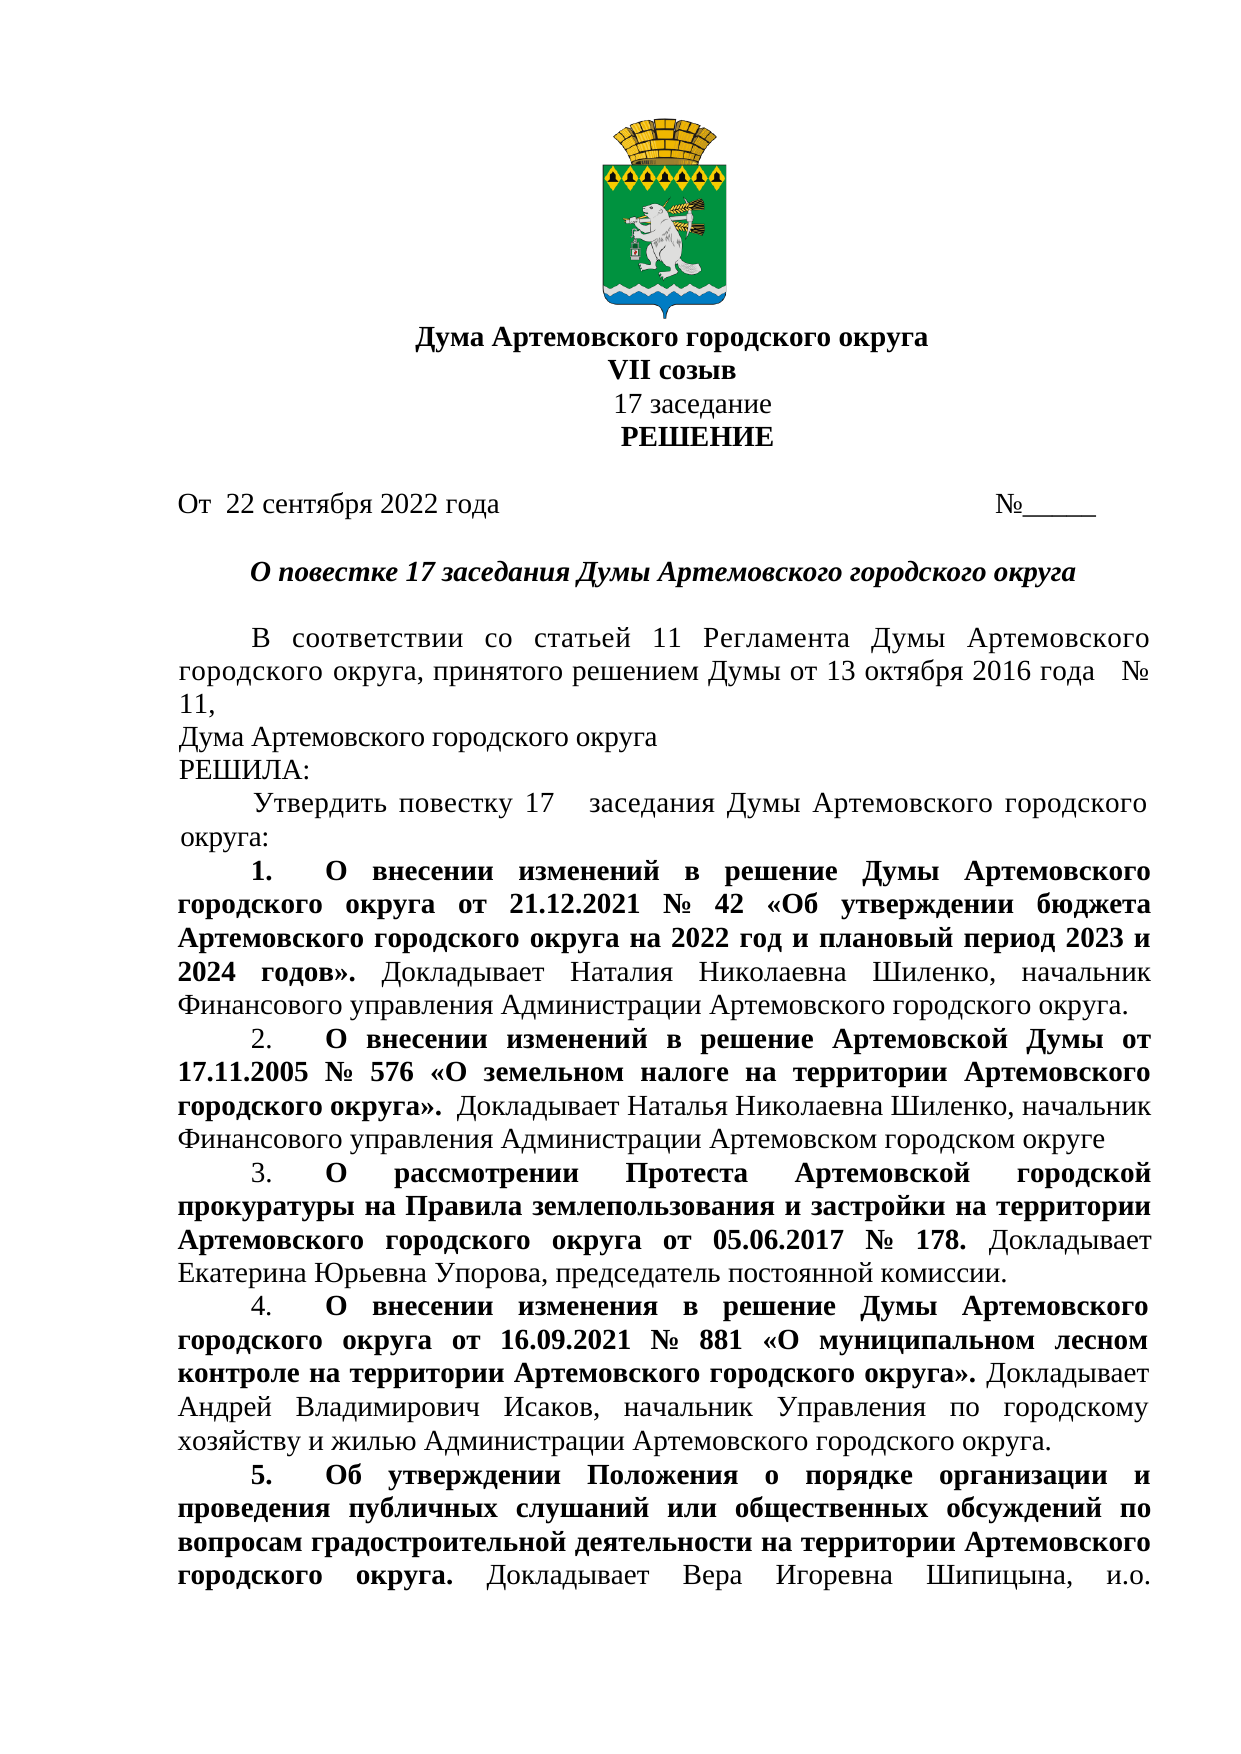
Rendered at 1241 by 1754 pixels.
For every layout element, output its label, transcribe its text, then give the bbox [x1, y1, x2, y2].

list О внесении изменений в решение Артемовской Думы от 17.11.2005 № 576 «О земельном налоге на территории Артемовского городского округа». Докладывает Наталья Николаевна Шиленко, начальник Финансового управления Администрации Артемовском городском округе [177, 1021, 1152, 1155]
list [177, 1457, 1152, 1591]
list О внесении изменений в решение Думы Артемовского городского округа от 21.12.2021 № 42 «Об утверждении бюджета Артемовского городского округа на 2022 год и плановый период 2023 и 2024 годов». Докладывает Наталия Николаевна Шиленко, начальник Финансового управления Администрации Артемовского городского округа. [177, 853, 1152, 1021]
text РЕШЕНИЕ [177, 419, 1152, 453]
text Утвердить повестку 17 заседания Думы Артемовского городского округа: [180, 786, 1149, 853]
text VII созыв [177, 352, 1152, 386]
picture [602, 118, 727, 319]
text Дума Артемовского городского округа [177, 319, 1152, 352]
text Дума Артемовского городского округа [179, 720, 1152, 753]
text О повестке 17 заседания Думы Артемовского городского округа [177, 554, 1152, 587]
text В соответствии со статьей 11 Регламента Думы Артемовского городского округа, принятого решением Думы от 13 октября 2016 года № 11, [179, 621, 1152, 720]
list О рассмотрении Протеста Артемовской городской прокуратуры на Правила землепользования и застройки на территории Артемовского городского округа от 05.06.2017 № 178. Докладывает Екатерина Юрьевна Упорова, председатель постоянной комиссии. [177, 1155, 1152, 1289]
text РЕШИЛА: [179, 753, 1152, 786]
list О внесении изменения в решение Думы Артемовского городского округа от 16.09.2021 № 881 «О муниципальном лесном контроле на территории Артемовского городского округа». Докладывает Андрей Владимирович Исаков, начальник Управления по городскому хозяйству и жилью Администрации Артемовского городского округа. [177, 1289, 1149, 1457]
text От 22 сентября 2022 года №_____ [177, 487, 1152, 520]
text 17 заседание [177, 386, 1152, 419]
